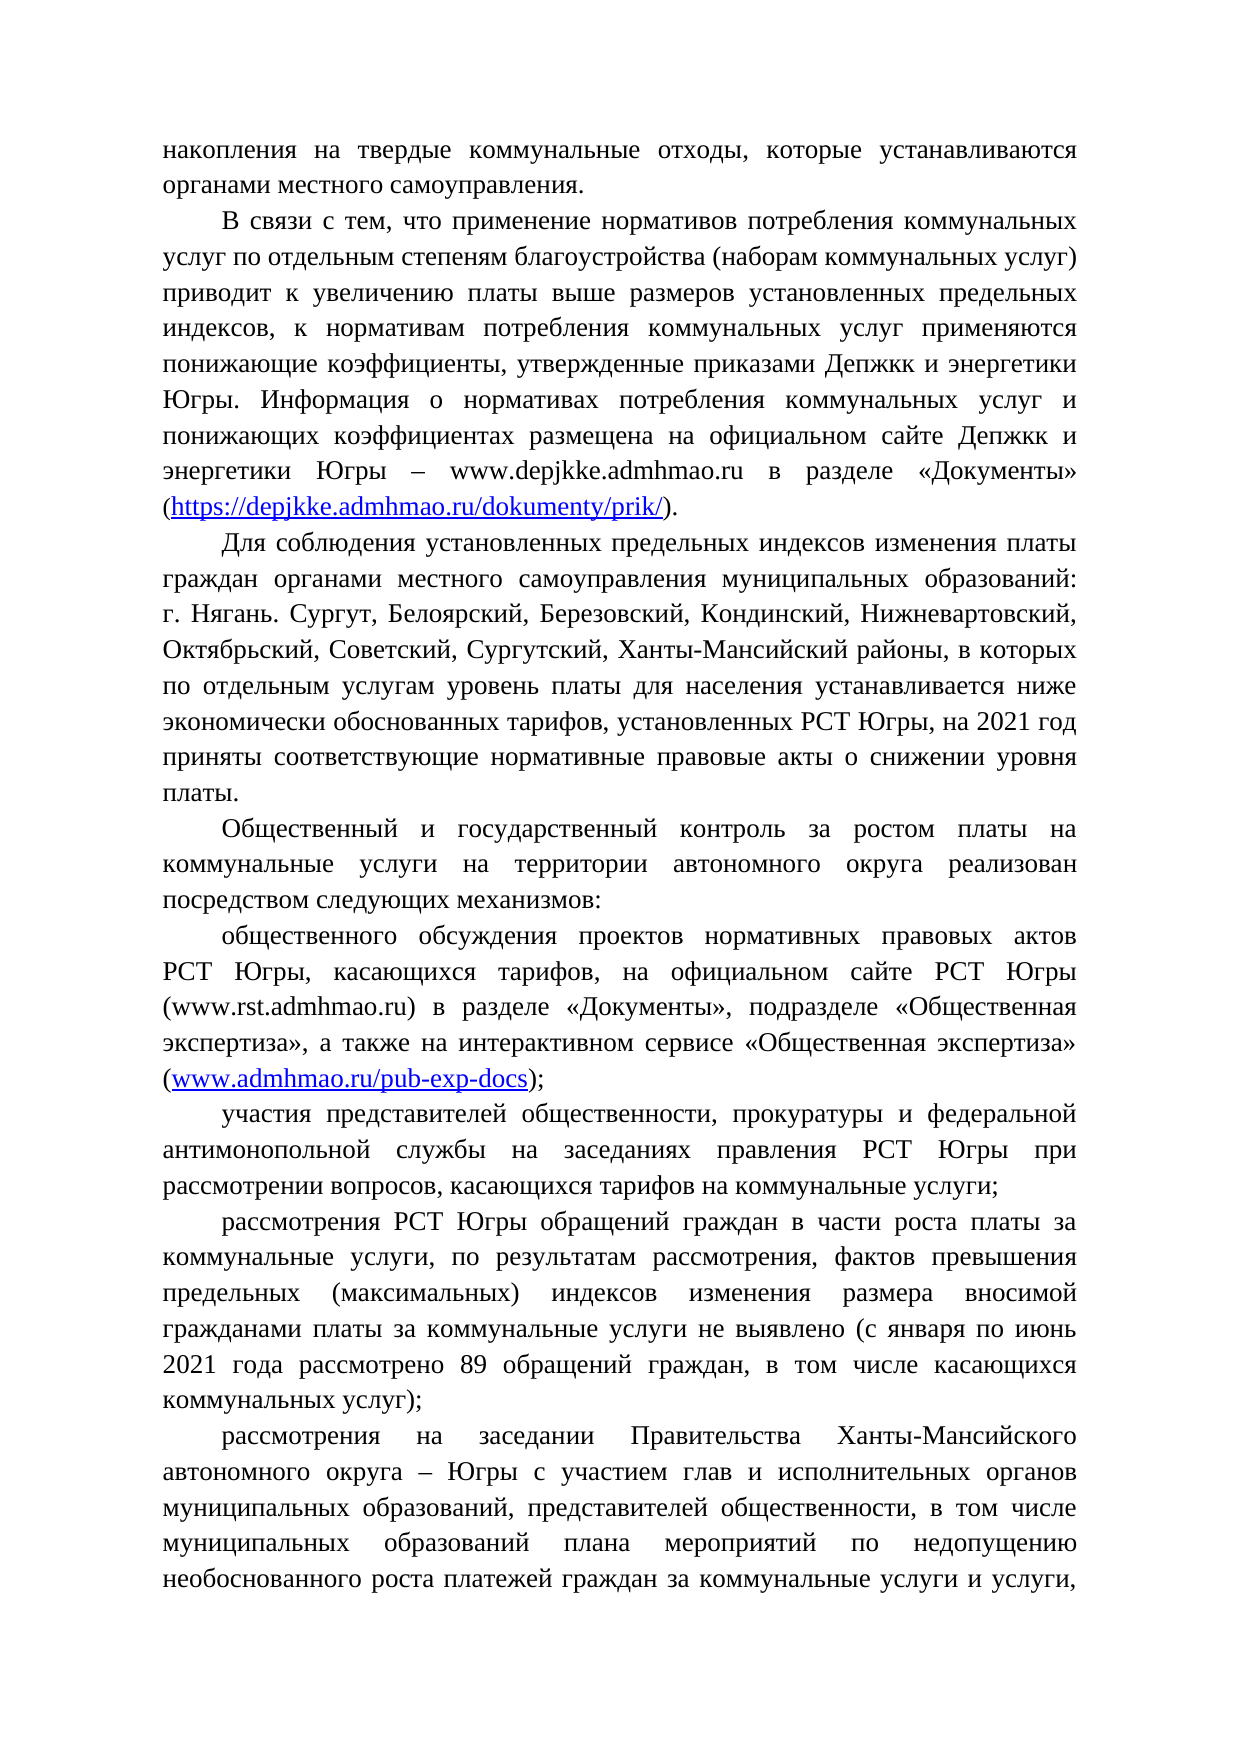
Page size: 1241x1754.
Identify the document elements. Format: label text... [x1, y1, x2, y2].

text рассмотрения РСТ Югры обращений граждан в части роста платы за коммунальные услуги, по результатам рассмотрения, фактов превышения предельных (максимальных) индексов изменения размера вносимой гражданами платы за коммунальные услуги не выявлено (с января по июнь 2021 года рассмотрено 89 обращений граждан, в том числе касающихся коммунальных услуг); [162, 1205, 1078, 1414]
text Общественный и государственный контроль за ростом платы на коммунальные услуги на территории автономного округа реализован посредством следующих механизмов: [162, 812, 1078, 914]
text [162, 133, 1078, 200]
text Для соблюдения установленных предельных индексов изменения платы граждан органами местного самоуправления муниципальных образований: г. Нягань. Сургут, Белоярский, Березовский, Кондинский, Нижневартовский, Октябрьский, Советский, Сургутский, Ханты-Мансийский районы, в которых по отдельным услугам уровень платы для населения устанавливается ниже экономически обоснованных тарифов, установленных РСТ Югры, на 2021 год приняты соответствующие нормативные правовые акты о снижении уровня платы. [162, 526, 1078, 807]
text общественного обсуждения проектов нормативных правовых актов РСТ Югры, касающихся тарифов, на официальном сайте РСТ Югры (www.rst.admhmao.ru) в разделе «Документы», подразделе «Общественная экспертиза», а также на интерактивном сервисе «Общественная экспертиза» (www.admhmao.ru/pub-exp-docs); [162, 919, 1078, 1093]
text В связи с тем, что применение нормативов потребления коммунальных услуг по отдельным степеням благоустройства (наборам коммунальных услуг) приводит к увеличению платы выше размеров установленных предельных индексов, к нормативам потребления коммунальных услуг применяются понижающие коэффициенты, утвержденные приказами Депжкк и энергетики Югры. Информация о нормативах потребления коммунальных услуг и понижающих коэффициентах размещена на официальном сайте Депжкк и энергетики Югры – www.depjkke.admhmao.ru в разделе «Документы» (https://depjkke.admhmao.ru/dokumenty/prik/). [162, 204, 1078, 521]
text участия представителей общественности, прокуратуры и федеральной антимонопольной службы на заседаниях правления РСТ Югры при рассмотрении вопросов, касающихся тарифов на коммунальные услуги; [162, 1098, 1078, 1200]
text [162, 1419, 1078, 1593]
